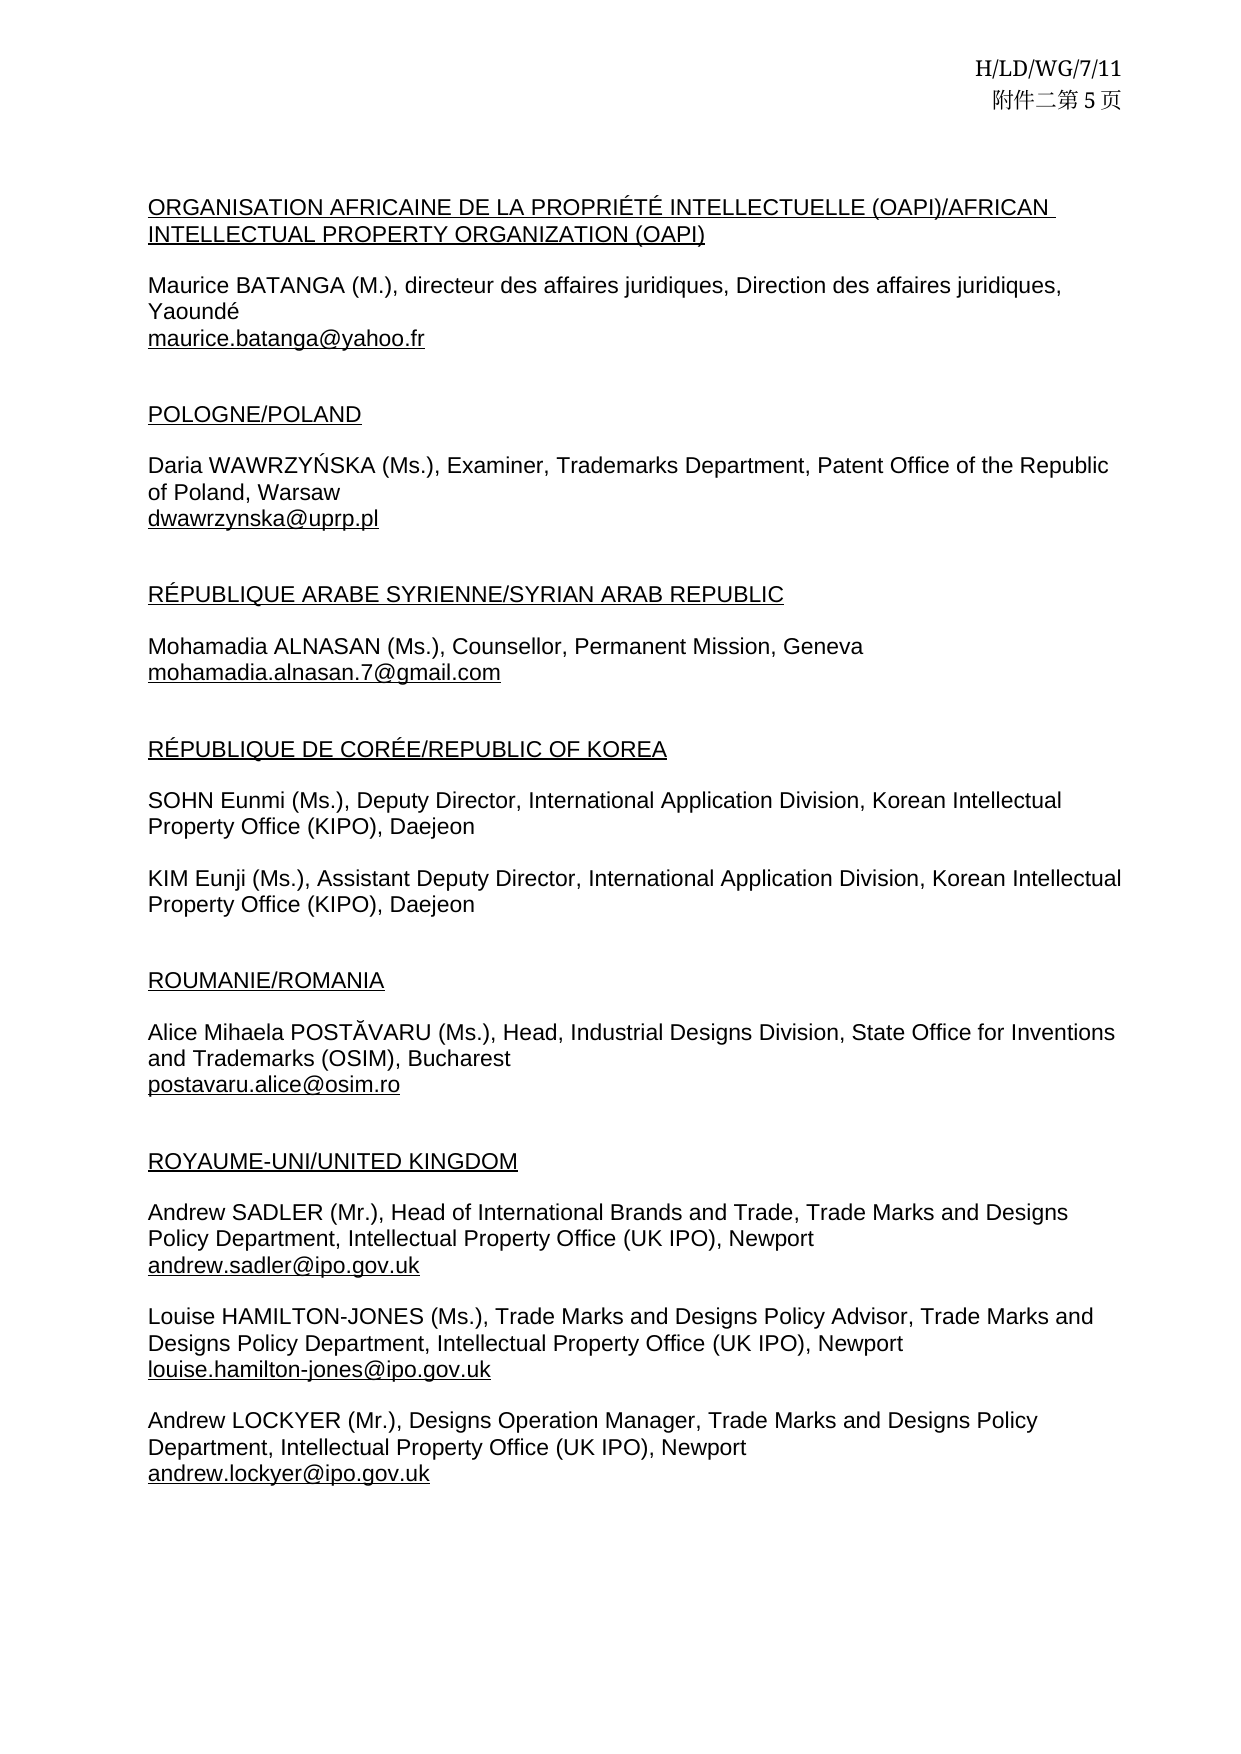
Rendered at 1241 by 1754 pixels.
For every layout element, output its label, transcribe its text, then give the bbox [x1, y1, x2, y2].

text maurice.batanga@yahoo.fr [148, 325, 1122, 351]
text Andrew LOCKYER (Mr.), Designs Operation Manager, Trade Marks and Designs Policy Department, Intellectual Property Office (UK IPO), Newport [148, 1407, 1122, 1460]
text SOHN Eunmi (Ms.), Deputy Director, International Application Division, Korean Intellectual Property Office (KIPO), Daejeon [148, 787, 1122, 839]
text ROYAUME-UNI/UNITED KINGDOM [148, 1148, 1122, 1174]
text mohamadia.alnasan.7@gmail.com [148, 659, 1122, 686]
text ROUMANIE/ROMANIA [148, 967, 1122, 994]
text Mohamadia ALNASAN (Ms.), Counsellor, Permanent Mission, Geneva [148, 633, 1122, 659]
text RÉPUBLIQUE ARABE SYRIENNE/SYRIAN ARAB REPUBLIC [148, 581, 1122, 608]
text louise.hamilton-jones@ipo.gov.uk [148, 1356, 1122, 1382]
text Daria WAWRZYŃSKA (Ms.), Examiner, Trademarks Department, Patent Office of the Republic of Poland, Warsaw [148, 452, 1122, 505]
text KIM Eunji (Ms.), Assistant Deputy Director, International Application Division, Korean Intellectual Property Office (KIPO), Daejeon [148, 864, 1122, 917]
text Alice Mihaela POSTĂVARU (Ms.), Head, Industrial Designs Division, State Office for Inventions and Trademarks (OSIM), Bucharest [148, 1019, 1122, 1071]
text RÉPUBLIQUE DE CORÉE/REPUBLIC OF KOREA [148, 736, 1122, 762]
text POLOGNE/POLAND [148, 401, 1122, 427]
text andrew.lockyer@ipo.gov.uk [148, 1460, 1122, 1486]
text Louise HAMILTON-JONES (Ms.), Trade Marks and Designs Policy Advisor, Trade Marks and Designs Policy Department, Intellectual Property Office (UK IPO), Newport [148, 1303, 1122, 1356]
text Maurice BATANGA (M.), directeur des affaires juridiques, Direction des affaires juridiques, Yaoundé [148, 272, 1122, 325]
text postavaru.alice@osim.ro [148, 1071, 1122, 1098]
text dwawrzynska@uprp.pl [148, 505, 1122, 531]
text ORGANISATION AFRICAINE DE LA PROPRIÉTÉ INTELLECTUELLE (OAPI)/AFRICAN INTELLECTUAL PROPERTY ORGANIZATION (OAPI) [148, 194, 1122, 247]
text Andrew SADLER (Mr.), Head of International Brands and Trade, Trade Marks and Designs Policy Department, Intellectual Property Office (UK IPO), Newport [148, 1199, 1122, 1252]
text andrew.sadler@ipo.gov.uk [148, 1252, 1122, 1278]
